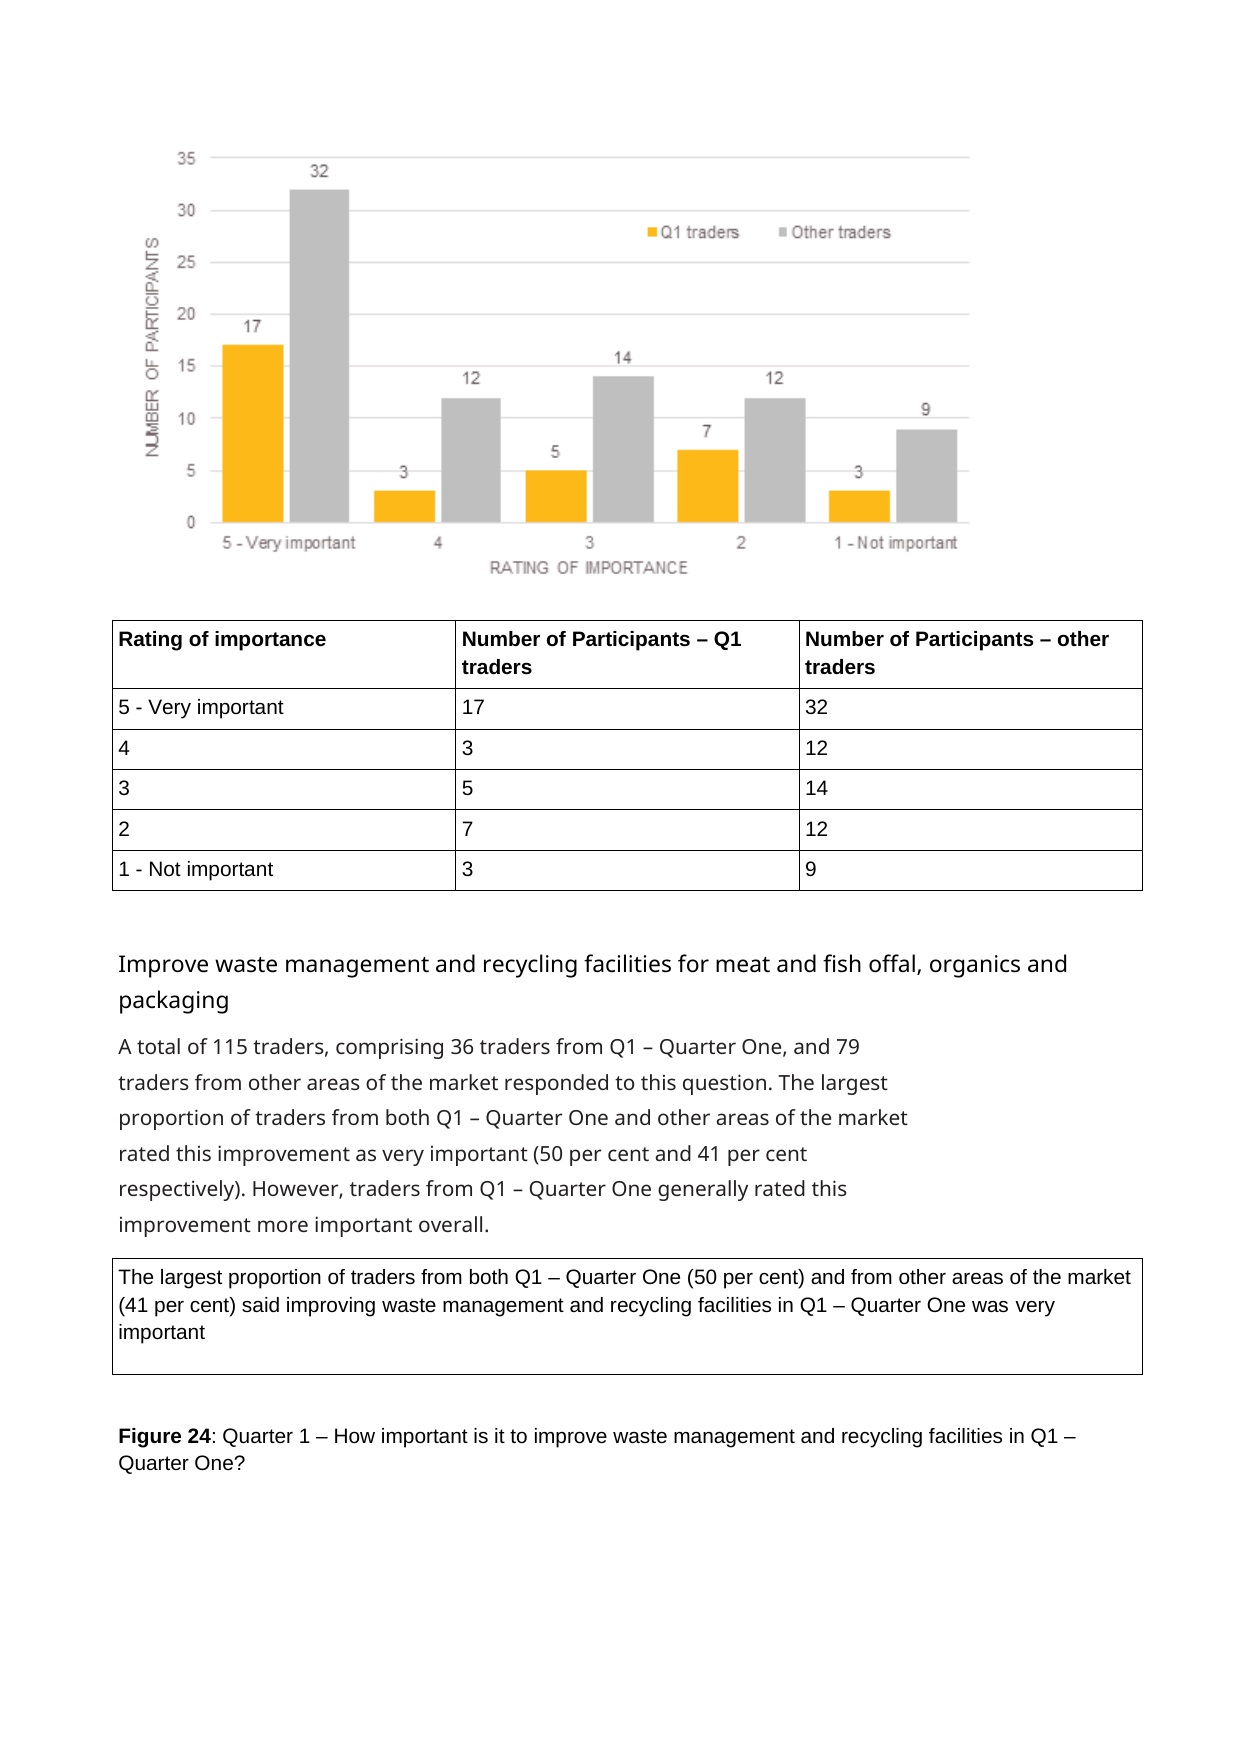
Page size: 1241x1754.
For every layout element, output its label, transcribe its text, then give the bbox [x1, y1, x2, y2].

table_cell 5 [456, 770, 799, 809]
text Figure 24: Quarter 1 – How important is it to improve waste management and recycling facilities in Q1 – Quarter One? [118, 1423, 1137, 1475]
table_cell 1 - Not important [113, 851, 455, 890]
table_cell 12 [800, 730, 1142, 769]
table_header Number of Participants – Q1 traders [456, 621, 799, 688]
table_header Number of Participants – other traders [800, 621, 1142, 688]
table_cell 4 [113, 730, 455, 769]
table_cell 7 [456, 810, 799, 850]
table_cell 32 [800, 689, 1142, 728]
table_header The largest proportion of traders from both Q1 – Quarter One (50 per cent) and from other areas of the market (41 per cent) said improving waste management and recycling facilities in Q1 – Quarter One was very important [113, 1259, 1142, 1374]
picture [118, 135, 995, 596]
text A total of 115 traders, comprising 36 traders from Q1 – Quarter One, and 79 traders from other areas of the market responded to this question. The largest proportion of traders from both Q1 – Quarter One and other areas of the market rated this improvement as very important (50 per cent and 41 per cent respectively). However, traders from Q1 – Quarter One generally rated this improvement more important overall. [118, 1032, 931, 1238]
table_cell 9 [800, 851, 1142, 890]
table_cell 17 [456, 689, 799, 728]
table_cell 5 - Very important [113, 689, 455, 728]
table_cell 12 [800, 810, 1142, 850]
table_cell 2 [113, 810, 455, 850]
table_cell 3 [113, 770, 455, 809]
subtitle Improve waste management and recycling facilities for meat and fish offal, organics and packaging [118, 948, 1137, 1015]
table_cell 3 [456, 730, 799, 769]
table_cell 3 [456, 851, 799, 890]
table_header Rating of importance [113, 621, 455, 688]
table_cell 14 [800, 770, 1142, 809]
